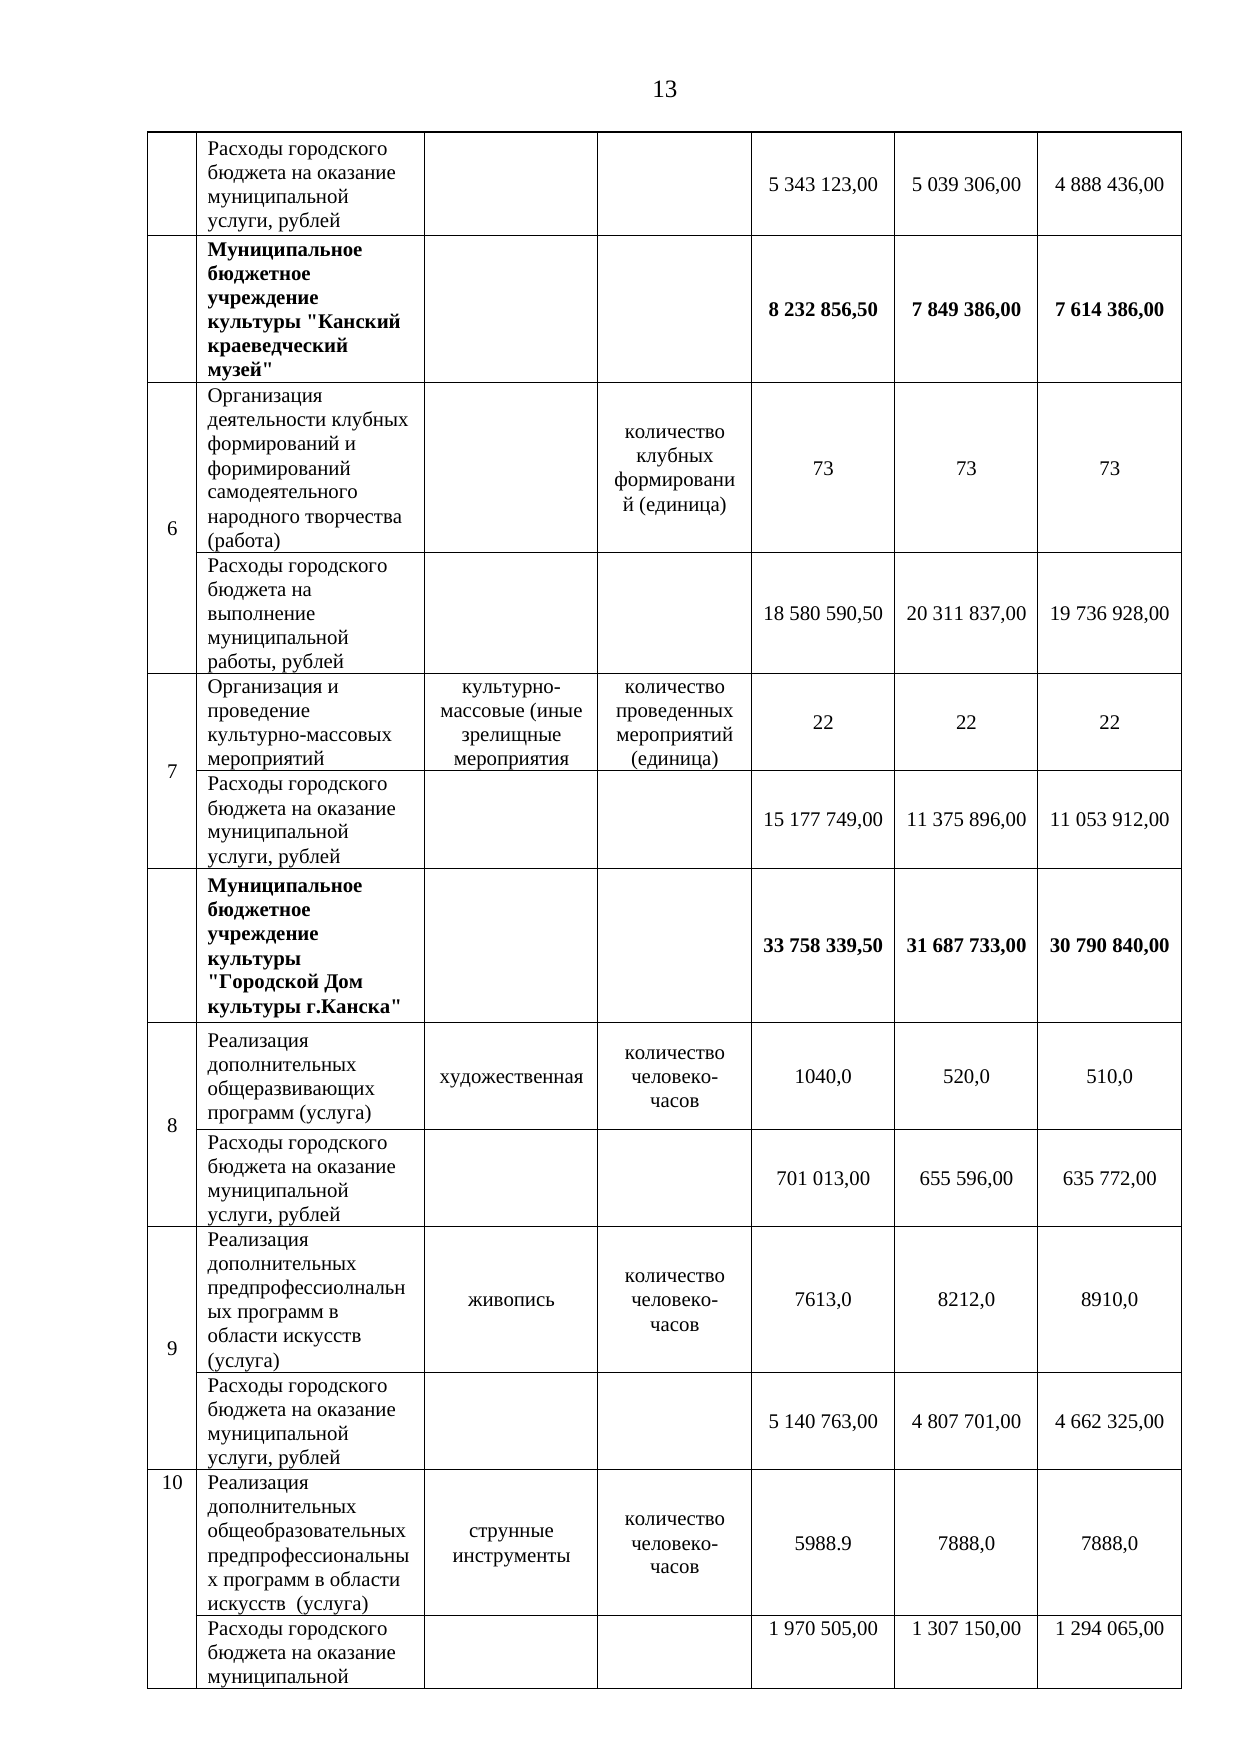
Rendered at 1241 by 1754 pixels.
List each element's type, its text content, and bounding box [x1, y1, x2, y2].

table_cell 1040,0 [752, 1023, 894, 1128]
table_cell струнные инструменты [425, 1470, 597, 1615]
table_cell Реализация дополнительных общеразвивающих программ (услуга) [197, 1023, 424, 1128]
table_cell 520,0 [895, 1023, 1037, 1128]
table_cell Организация и проведение культурно-массовых мероприятий [197, 674, 424, 770]
table_cell 33 758 339,50 [752, 869, 894, 1022]
table_cell 7888,0 [895, 1470, 1037, 1615]
table_cell Расходы городского бюджета на оказание муниципальной услуги, рублей [197, 133, 424, 235]
table_cell [425, 869, 597, 1022]
table_cell Расходы городского бюджета на выполнение муниципальной работы, рублей [197, 553, 424, 673]
table_cell 635 772,00 [1038, 1130, 1181, 1226]
table_cell [425, 553, 597, 673]
table_cell Организация деятельности клубных формирований и форимирований самодеятельного народного творчества (работа) [197, 383, 424, 552]
table_cell [425, 1130, 597, 1226]
table_cell количество клубных формирований (единица) [598, 383, 751, 552]
table_cell 1 294 065,00 [1038, 1616, 1181, 1688]
table_cell Муниципальное бюджетное учреждение культуры "Канский краеведческий музей" [197, 236, 424, 382]
table_cell [598, 869, 751, 1022]
table_cell количество человеко-часов [598, 1023, 751, 1128]
table_cell 6 [148, 383, 196, 673]
table_cell 7 [148, 674, 196, 868]
table_cell 30 790 840,00 [1038, 869, 1181, 1022]
table_cell 19 736 928,00 [1038, 553, 1181, 673]
table_cell 1 307 150,00 [895, 1616, 1037, 1688]
table_cell [598, 1616, 751, 1688]
table_cell 8910,0 [1038, 1227, 1181, 1372]
table_cell 15 177 749,00 [752, 771, 894, 868]
table_cell 5 140 763,00 [752, 1373, 894, 1469]
table_cell 20 311 837,00 [895, 553, 1037, 673]
table_cell 8212,0 [895, 1227, 1037, 1372]
table_cell 4 807 701,00 [895, 1373, 1037, 1469]
table_cell Расходы городского бюджета на оказание муниципальной услуги, рублей [197, 1373, 424, 1469]
table_cell 18 580 590,50 [752, 553, 894, 673]
table_cell 701 013,00 [752, 1130, 894, 1226]
table_cell 73 [895, 383, 1037, 552]
table_cell 4 888 436,00 [1038, 133, 1181, 235]
table_cell [425, 1616, 597, 1688]
table_cell [598, 553, 751, 673]
table_cell количество человеко-часов [598, 1470, 751, 1615]
table_cell 11 053 912,00 [1038, 771, 1181, 868]
table_cell [598, 133, 751, 235]
table_cell Реализация дополнительных предпрофессиолнальных программ в области искусств (услуга) [197, 1227, 424, 1372]
table_cell культурно-массовые (иные зрелищные мероприятия [425, 674, 597, 770]
table_cell 31 687 733,00 [895, 869, 1037, 1022]
table_cell [148, 236, 196, 382]
table_cell количество человеко-часов [598, 1227, 751, 1372]
table_cell Расходы городского бюджета на оказание муниципальной услуги, рублей [197, 1130, 424, 1226]
table_cell [598, 1373, 751, 1469]
table_cell 10 [148, 1470, 196, 1688]
table_cell 22 [1038, 674, 1181, 770]
table_cell художественная [425, 1023, 597, 1128]
table_cell 655 596,00 [895, 1130, 1037, 1226]
table_cell Муниципальное бюджетное учреждение культуры "Городской Дом культуры г.Канска" [197, 869, 424, 1022]
table_cell 73 [1038, 383, 1181, 552]
table_cell 5 343 123,00 [752, 133, 894, 235]
table_cell [425, 383, 597, 552]
table_cell живопись [425, 1227, 597, 1372]
table_cell 7 614 386,00 [1038, 236, 1181, 382]
table_cell 7888,0 [1038, 1470, 1181, 1615]
table_cell 11 375 896,00 [895, 771, 1037, 868]
table_cell 73 [752, 383, 894, 552]
table_cell 22 [895, 674, 1037, 770]
table_cell количество проведенных мероприятий (единица) [598, 674, 751, 770]
table_cell [148, 869, 196, 1022]
table_cell 22 [752, 674, 894, 770]
table_cell 5 039 306,00 [895, 133, 1037, 235]
table_cell [425, 1373, 597, 1469]
table_cell 5. [148, 133, 196, 235]
table_cell [425, 771, 597, 868]
table_cell 8 [148, 1023, 196, 1226]
table_cell 8 232 856,50 [752, 236, 894, 382]
table_cell Расходы городского бюджета на оказание муниципальной услуги, рублей [197, 771, 424, 868]
table_cell 4 662 325,00 [1038, 1373, 1181, 1469]
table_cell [197, 1616, 424, 1688]
table_cell [598, 1130, 751, 1226]
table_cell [197, 1470, 424, 1615]
table_cell [598, 236, 751, 382]
table_cell 7613,0 [752, 1227, 894, 1372]
table_cell 1 970 505,00 [752, 1616, 894, 1688]
table_cell 7 849 386,00 [895, 236, 1037, 382]
table_cell 5988.9 [752, 1470, 894, 1615]
table_cell 510,0 [1038, 1023, 1181, 1128]
table_cell [425, 133, 597, 235]
table_cell [598, 771, 751, 868]
table_cell 9 [148, 1227, 196, 1469]
table_cell [425, 236, 597, 382]
